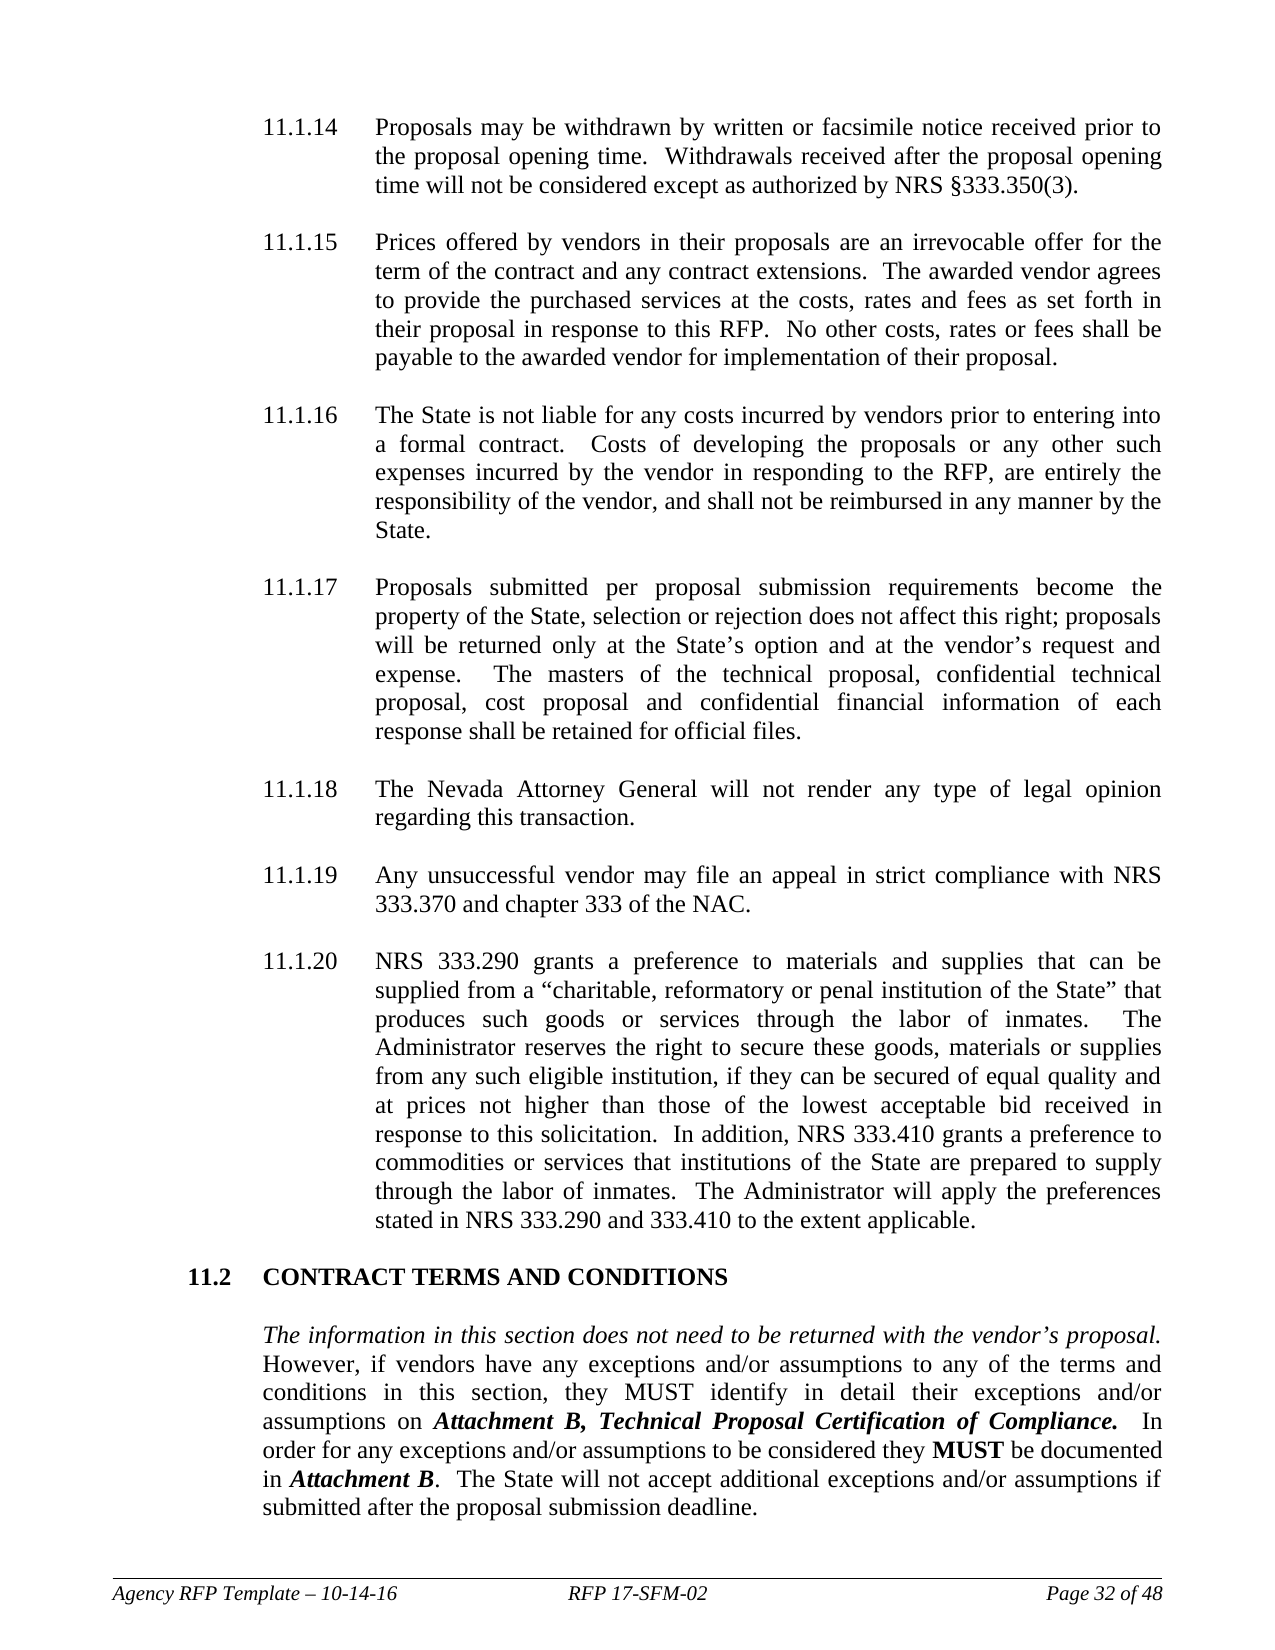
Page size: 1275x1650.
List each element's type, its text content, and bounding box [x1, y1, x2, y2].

list CONTRACT TERMS AND CONDITIONS [187, 1262, 1162, 1291]
list NRS 333.290 grants a preference to materials and supplies that can be supplied from a “charitable, reformatory or penal institution of the State” that produces such goods or services through the labor of inmates. The Administrator reserves the right to secure these goods, materials or supplies from any such eligible institution, if they can be secured of equal quality and at prices not higher than those of the lowest acceptable bid received in response to this solicitation. In addition, NRS 333.410 grants a preference to commodities or services that institutions of the State are prepared to supply through the labor of inmates. The Administrator will apply the preferences stated in NRS 333.290 and 333.410 to the extent applicable. [262, 946, 1162, 1234]
list Proposals may be withdrawn by written or facsimile notice received prior to the proposal opening time. Withdrawals received after the proposal opening time will not be considered except as authorized by NRS §333.350(3). [262, 112, 1162, 199]
list Proposals submitted per proposal submission requirements become the property of the State, selection or rejection does not affect this right; proposals will be returned only at the State’s option and at the vendor’s request and expense. The masters of the technical proposal, confidential technical proposal, cost proposal and confidential financial information of each response shall be retained for official files. [262, 572, 1162, 745]
list The Nevada Attorney General will not render any type of legal opinion regarding this transaction. [262, 774, 1162, 831]
text The information in this section does not need to be returned with the vendor’s proposal. However, if vendors have any exceptions and/or assumptions to any of the terms and conditions in this section, they MUST identify in detail their exceptions and/or assumptions on Attachment B, Technical Proposal Certification of Compliance. In order for any exceptions and/or assumptions to be considered they MUST be documented in Attachment B. The State will not accept additional exceptions and/or assumptions if submitted after the proposal submission deadline. [262, 1320, 1162, 1521]
list The State is not liable for any costs incurred by vendors prior to entering into a formal contract. Costs of developing the proposals or any other such expenses incurred by the vendor in responding to the RFP, are entirely the responsibility of the vendor, and shall not be reimbursed in any manner by the State. [262, 400, 1162, 544]
list Prices offered by vendors in their proposals are an irrevocable offer for the term of the contract and any contract extensions. The awarded vendor agrees to provide the purchased services at the costs, rates and fees as set forth in their proposal in response to this RFP. No other costs, rates or fees shall be payable to the awarded vendor for implementation of their proposal. [262, 227, 1162, 371]
list Any unsuccessful vendor may file an appeal in strict compliance with NRS 333.370 and chapter 333 of the NAC. [262, 860, 1162, 917]
